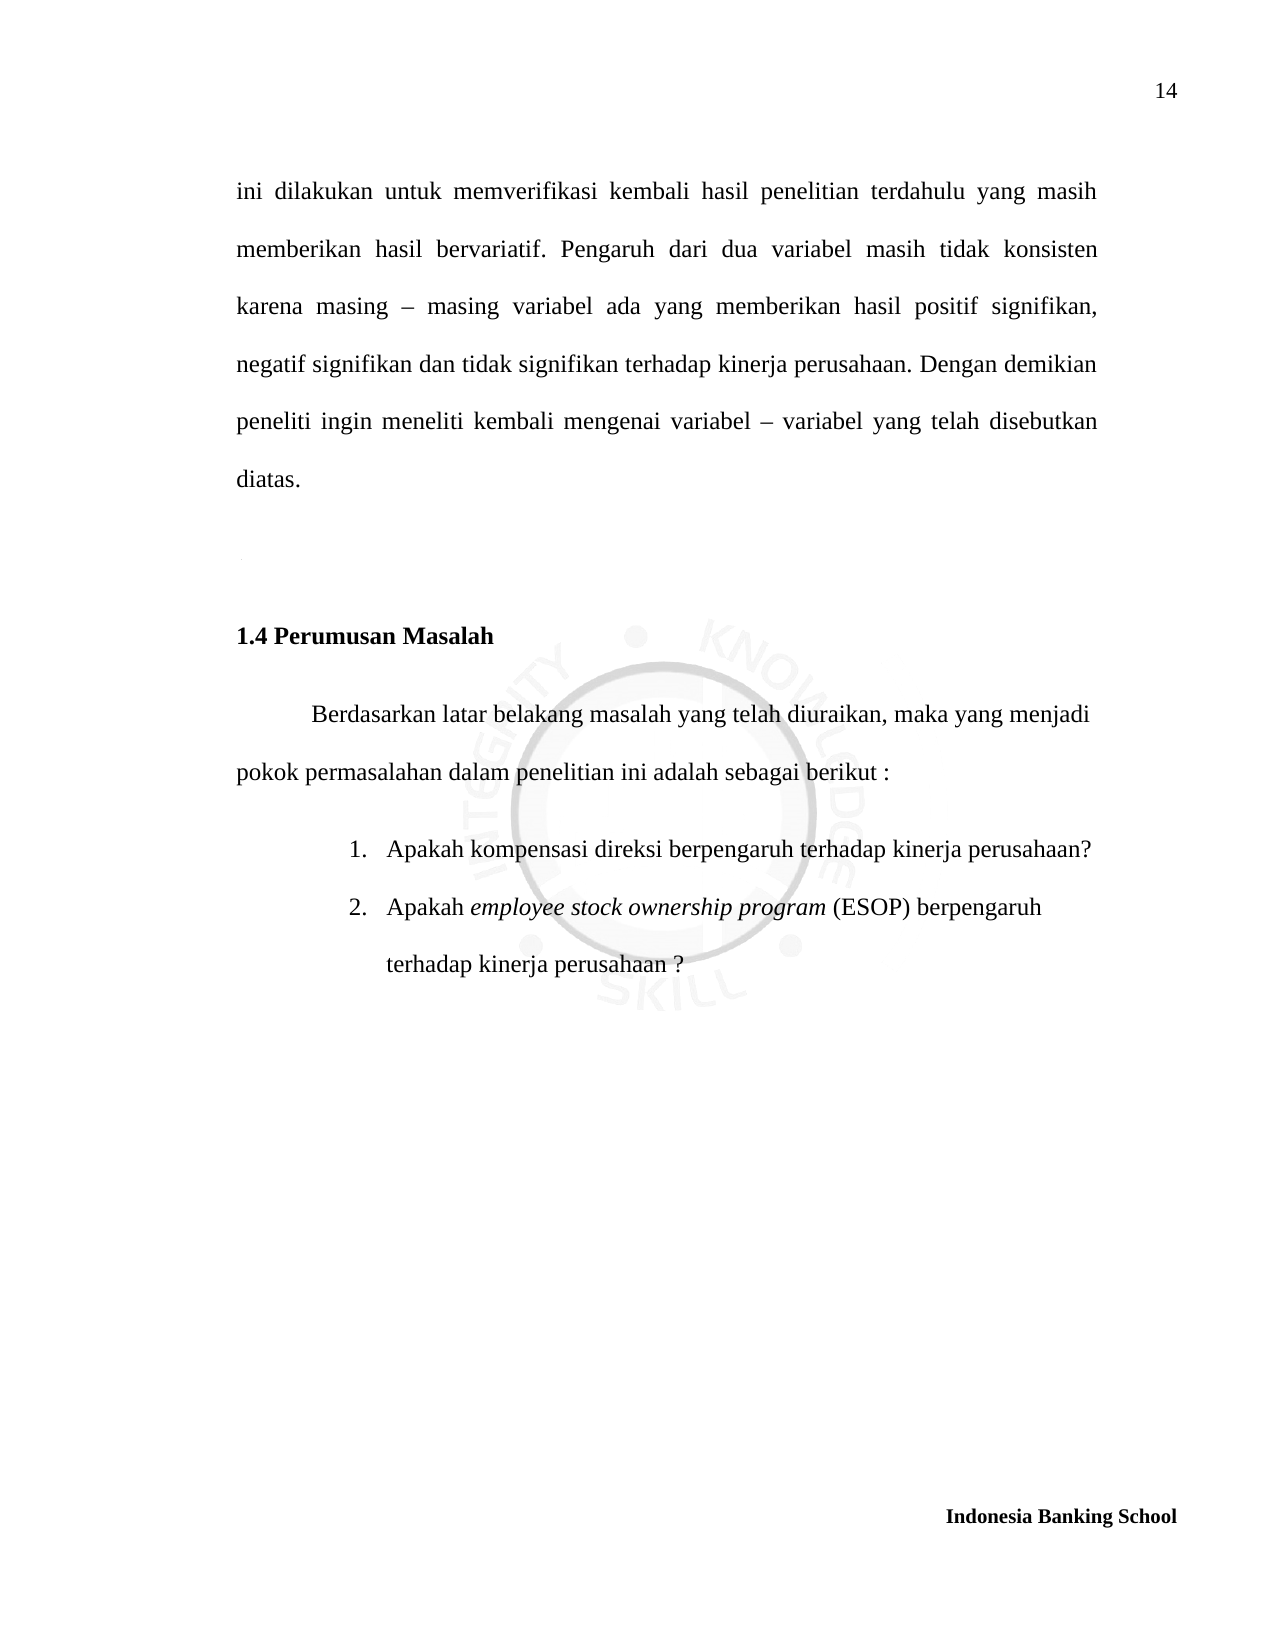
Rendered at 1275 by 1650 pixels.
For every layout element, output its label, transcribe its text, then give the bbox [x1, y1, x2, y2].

text ini dilakukan untuk memverifikasi kembali hasil penelitian terdahulu yang masih memberikan hasil bervariatif. Pengaruh dari dua variabel masih tidak konsisten karena masing – masing variabel ada yang memberikan hasil positif signifikan, negatif signifikan dan tidak signifikan terhadap kinerja perusahaan. Dengan demikian peneliti ingin meneliti kembali mengenai variabel – variabel yang telah disebutkan diatas. [236, 176, 1098, 493]
text Berdasarkan latar belakang masalah yang telah diuraikan, maka yang menjadi pokok permasalahan dalam penelitian ini adalah sebagai berikut : [236, 699, 1100, 785]
list Apakah kompensasi direksi berpengaruh terhadap kinerja perusahaan? [349, 834, 1177, 863]
list Apakah employee stock ownership program (ESOP) berpengaruh terhadap kinerja perusahaan ? [349, 892, 1098, 978]
list Perumusan Masalah [236, 621, 1177, 650]
